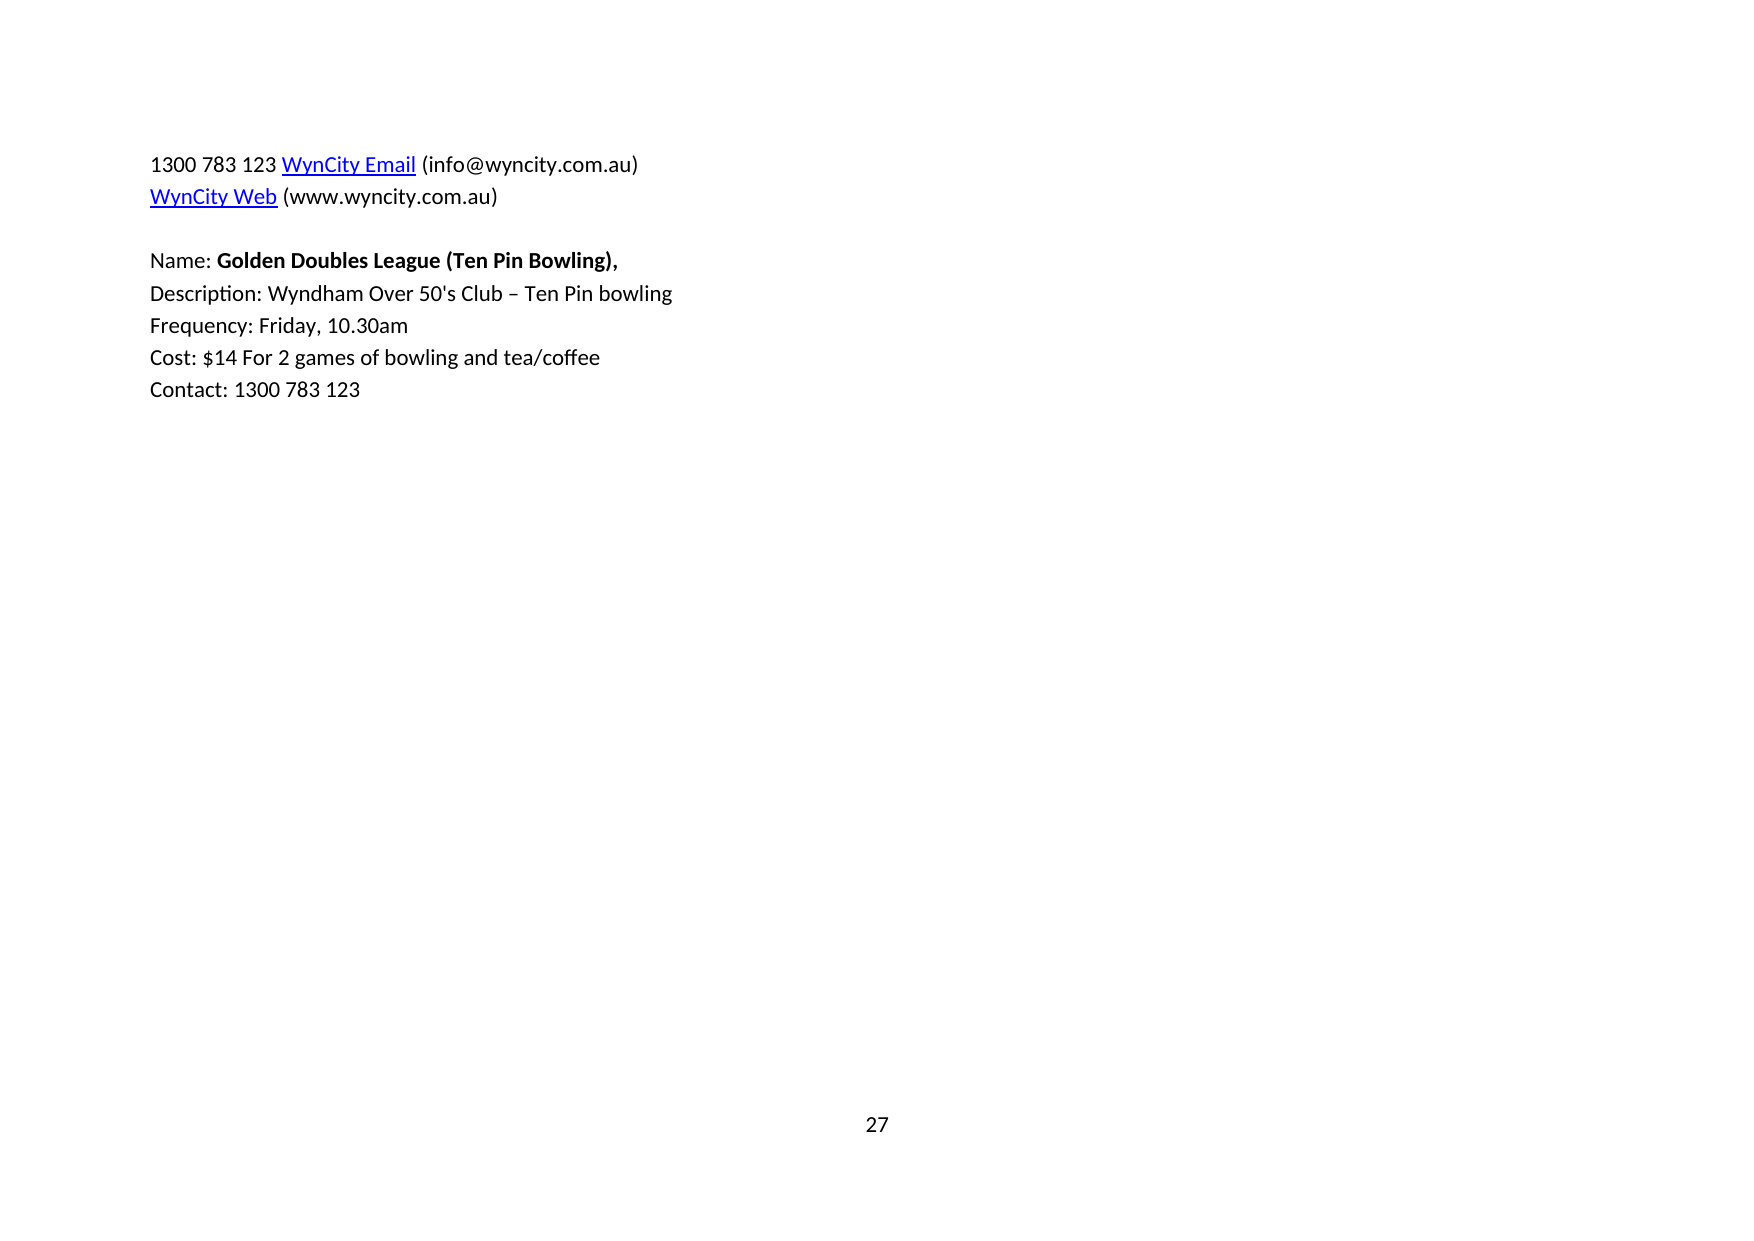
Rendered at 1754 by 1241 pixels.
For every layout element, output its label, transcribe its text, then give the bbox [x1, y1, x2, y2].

text Name: Golden Doubles League (Ten Pin Bowling), [150, 247, 1604, 274]
text Contact: 1300 783 123 [150, 375, 1604, 403]
text 1300 783 123 WynCity Email (info@wyncity.com.au) [150, 150, 1604, 178]
text Description: Wyndham Over 50's Club – Ten Pin bowling [150, 279, 1604, 307]
text WynCity Web (www.wyncity.com.au) [150, 182, 1604, 210]
text Cost: $14 For 2 games of bowling and tea/coffee [150, 343, 1604, 371]
text Frequency: Friday, 10.30am [150, 311, 1604, 339]
